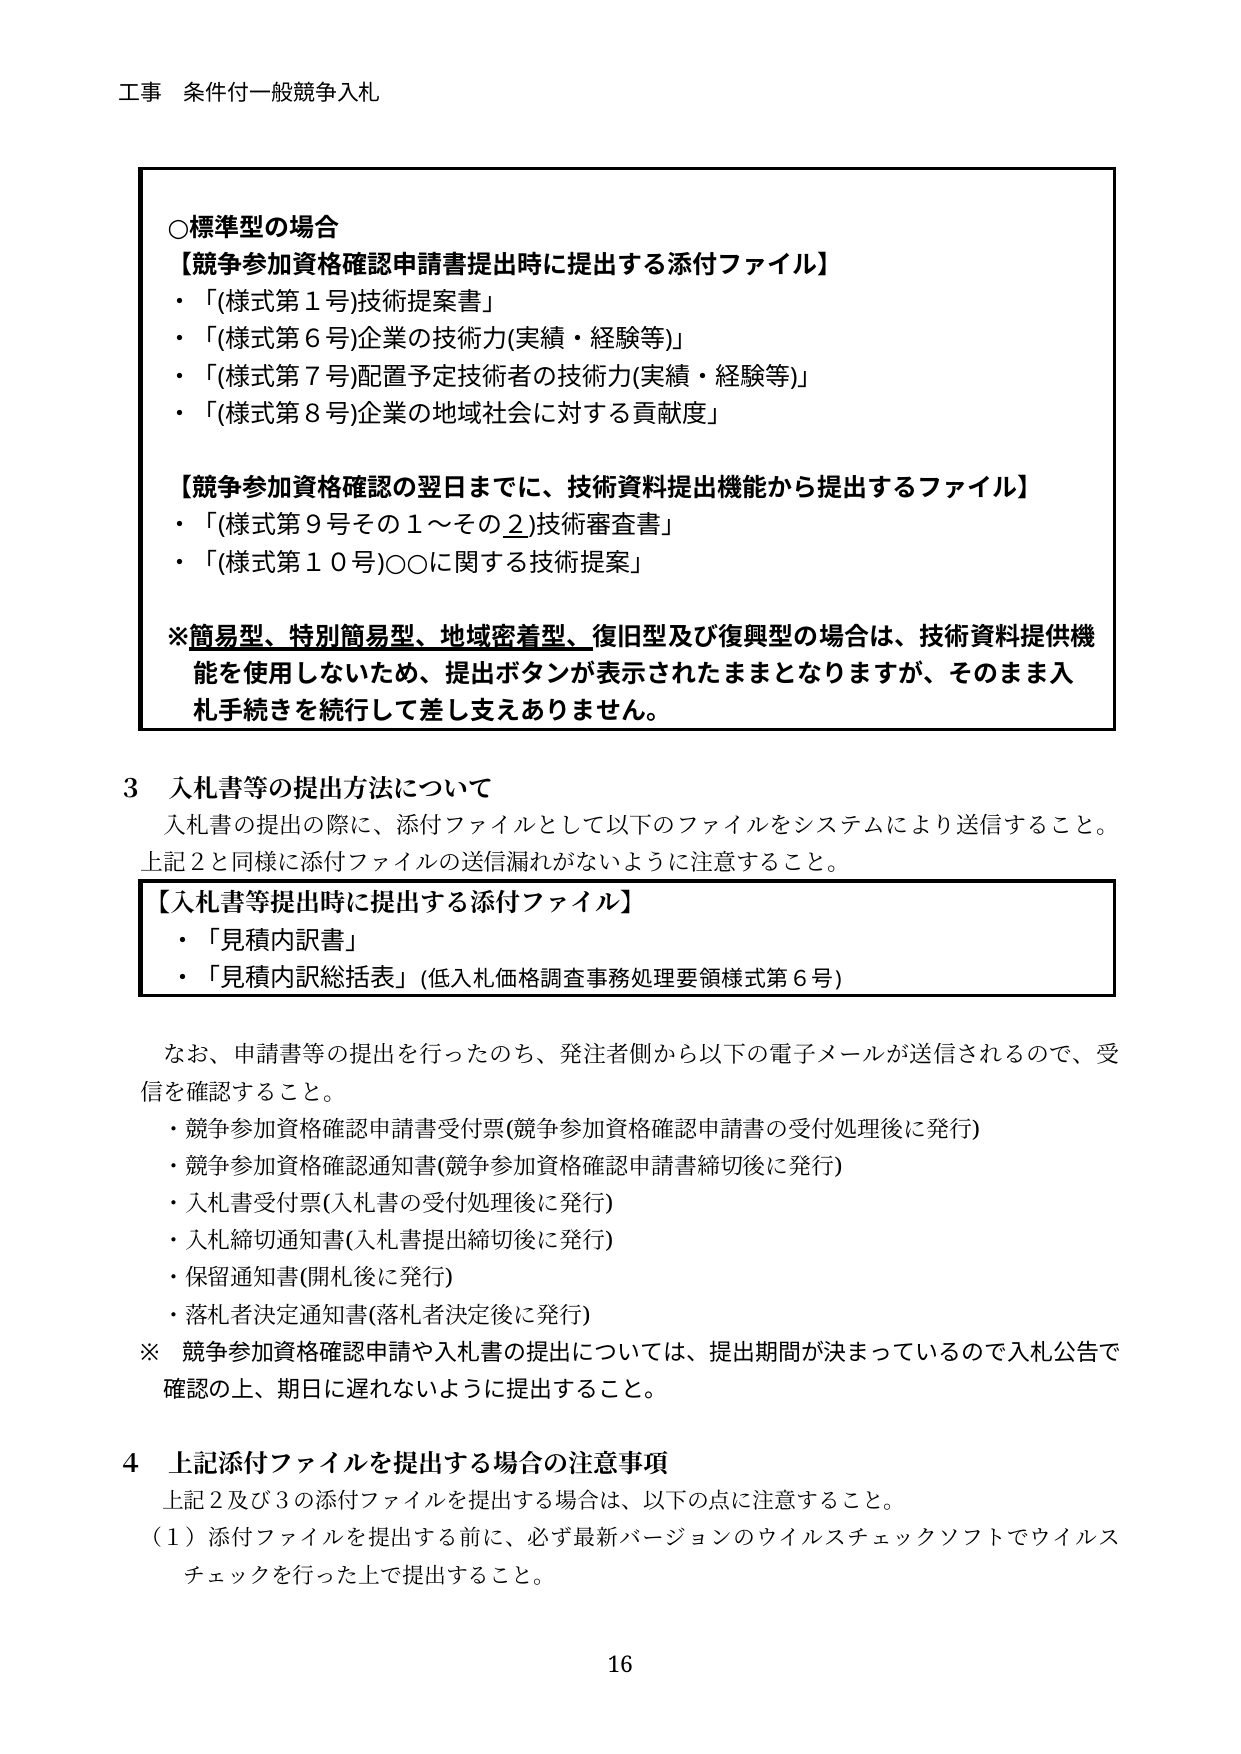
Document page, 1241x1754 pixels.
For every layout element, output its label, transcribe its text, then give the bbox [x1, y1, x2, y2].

text ・競争参加資格確認通知書(競争参加資格確認申請書締切後に発行) [162, 1146, 1122, 1183]
text （１）添付ファイルを提出する前に、必ず最新バージョンのウイルスチェックソフトでウイルスチェックを行った上で提出すること。 [140, 1518, 1122, 1592]
text ４ 上記添付ファイルを提出する場合の注意事項 [118, 1443, 1122, 1481]
text ※ 競争参加資格確認申請や入札書の提出については、提出期間が決まっているので入札公告で確認の上、期日に遅れないように提出すること。 [140, 1332, 1122, 1406]
text ・競争参加資格確認申請書受付票(競争参加資格確認申請書の受付処理後に発行) [162, 1109, 1122, 1146]
text ・保留通知書(開札後に発行) [162, 1257, 1122, 1295]
text ・入札書受付票(入札書の受付処理後に発行) [162, 1183, 1122, 1220]
text なお、申請書等の提出を行ったのち、発注者側から以下の電子メールが送信されるので、受信を確認すること。 [140, 1034, 1122, 1109]
text ３ 入札書等の提出方法について [118, 768, 1122, 805]
table_header 【入札書等提出時に提出する添付ファイル】 ・「見積内訳書」 ・「見積内訳総括表」(低入札価格調査事務処理要領様式第６号) [143, 883, 1113, 994]
text 入札書の提出の際に、添付ファイルとして以下のファイルをシステムにより送信すること。上記２と同様に添付ファイルの送信漏れがないように注意すること。 [140, 805, 1122, 879]
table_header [143, 170, 1113, 727]
text ・入札締切通知書(入札書提出締切後に発行) [162, 1220, 1122, 1257]
text ・落札者決定通知書(落札者決定後に発行) [162, 1295, 1122, 1332]
text 上記２及び３の添付ファイルを提出する場合は、以下の点に注意すること。 [140, 1481, 1122, 1518]
